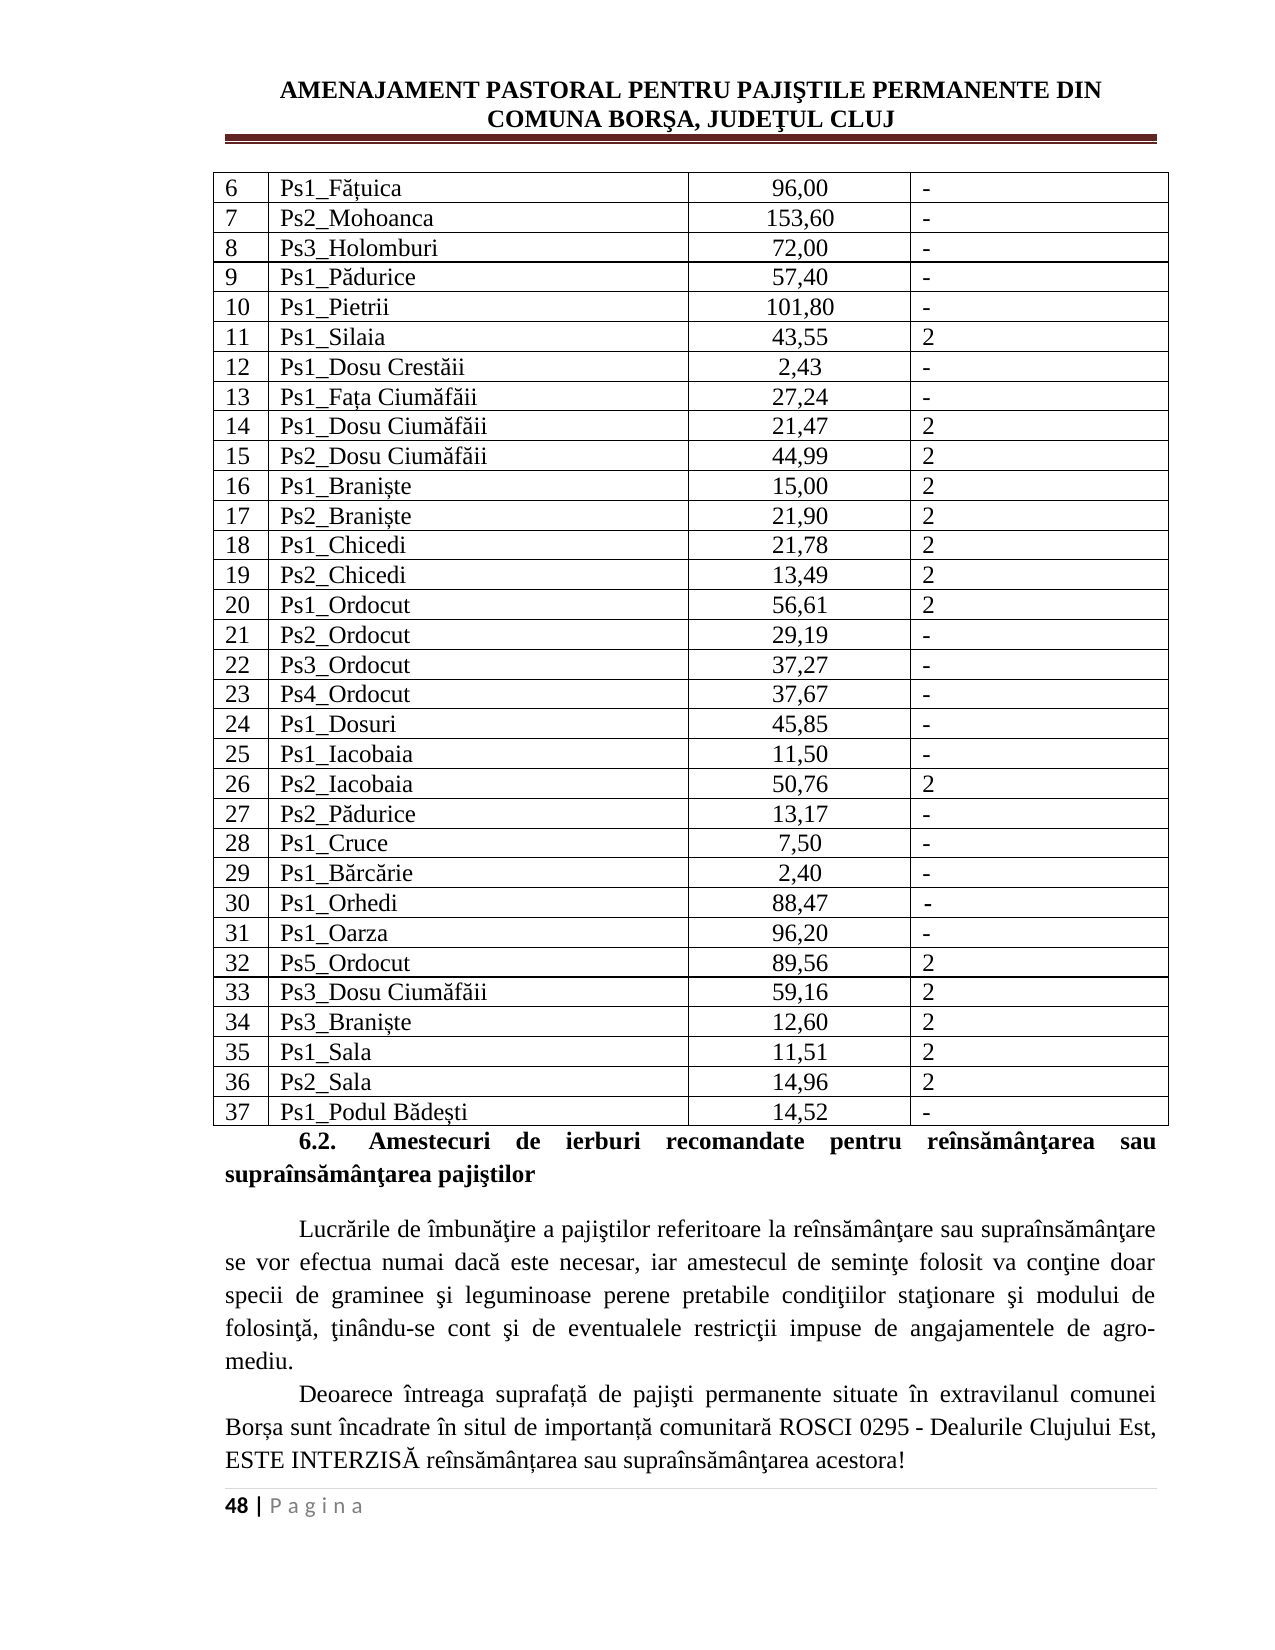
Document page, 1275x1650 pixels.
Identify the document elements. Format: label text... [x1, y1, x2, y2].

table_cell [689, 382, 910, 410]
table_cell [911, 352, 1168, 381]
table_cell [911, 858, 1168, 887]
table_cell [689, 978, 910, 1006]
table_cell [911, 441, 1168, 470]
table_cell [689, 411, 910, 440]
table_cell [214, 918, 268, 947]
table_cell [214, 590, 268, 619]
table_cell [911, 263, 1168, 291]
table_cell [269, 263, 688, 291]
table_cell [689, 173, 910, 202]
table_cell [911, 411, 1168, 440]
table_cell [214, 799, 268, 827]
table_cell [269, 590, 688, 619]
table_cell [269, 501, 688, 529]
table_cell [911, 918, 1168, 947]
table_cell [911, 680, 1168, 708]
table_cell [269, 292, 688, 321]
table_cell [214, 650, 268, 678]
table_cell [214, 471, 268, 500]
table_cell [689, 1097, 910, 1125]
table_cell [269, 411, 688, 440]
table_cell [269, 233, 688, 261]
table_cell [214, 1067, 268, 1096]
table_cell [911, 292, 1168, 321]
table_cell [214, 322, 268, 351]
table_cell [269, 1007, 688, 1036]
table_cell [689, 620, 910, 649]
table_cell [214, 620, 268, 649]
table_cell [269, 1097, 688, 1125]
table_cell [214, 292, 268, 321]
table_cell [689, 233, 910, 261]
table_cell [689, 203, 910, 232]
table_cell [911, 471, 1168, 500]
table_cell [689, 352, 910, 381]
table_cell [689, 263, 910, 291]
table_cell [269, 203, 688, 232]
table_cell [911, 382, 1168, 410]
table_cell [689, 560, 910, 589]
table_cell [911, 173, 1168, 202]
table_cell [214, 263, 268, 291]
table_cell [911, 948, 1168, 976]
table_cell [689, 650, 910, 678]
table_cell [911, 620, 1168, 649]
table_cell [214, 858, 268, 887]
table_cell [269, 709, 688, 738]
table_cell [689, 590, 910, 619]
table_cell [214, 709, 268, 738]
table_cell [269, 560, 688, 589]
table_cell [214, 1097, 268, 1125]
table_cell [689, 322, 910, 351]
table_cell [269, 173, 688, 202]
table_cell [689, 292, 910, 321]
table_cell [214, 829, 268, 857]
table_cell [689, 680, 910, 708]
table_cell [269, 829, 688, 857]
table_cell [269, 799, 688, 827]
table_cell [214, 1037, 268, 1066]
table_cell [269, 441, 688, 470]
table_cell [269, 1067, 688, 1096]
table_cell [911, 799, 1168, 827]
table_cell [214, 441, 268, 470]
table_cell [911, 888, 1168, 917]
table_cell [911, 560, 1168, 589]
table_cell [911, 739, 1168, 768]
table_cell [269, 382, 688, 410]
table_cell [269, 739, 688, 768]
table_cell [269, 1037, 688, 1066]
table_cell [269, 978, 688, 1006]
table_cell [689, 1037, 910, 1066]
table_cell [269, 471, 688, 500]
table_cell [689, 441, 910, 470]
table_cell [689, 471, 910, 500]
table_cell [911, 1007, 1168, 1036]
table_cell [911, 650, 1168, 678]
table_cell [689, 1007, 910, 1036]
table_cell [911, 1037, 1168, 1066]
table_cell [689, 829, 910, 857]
list Lucrările de îmbunăţire a pajiştilor referitoare la reînsămânţare sau supraînsămânţare se vor efectua numai dacă este necesar, iar amestecul de seminţe folosit va conţine doar specii de graminee şi leguminoase perene pretabile condiţiilor staţionare şi modului de folosinţă, ţinându-se cont şi de eventualele restricţii impuse de angajamentele de agro-mediu. [225, 1214, 1157, 1375]
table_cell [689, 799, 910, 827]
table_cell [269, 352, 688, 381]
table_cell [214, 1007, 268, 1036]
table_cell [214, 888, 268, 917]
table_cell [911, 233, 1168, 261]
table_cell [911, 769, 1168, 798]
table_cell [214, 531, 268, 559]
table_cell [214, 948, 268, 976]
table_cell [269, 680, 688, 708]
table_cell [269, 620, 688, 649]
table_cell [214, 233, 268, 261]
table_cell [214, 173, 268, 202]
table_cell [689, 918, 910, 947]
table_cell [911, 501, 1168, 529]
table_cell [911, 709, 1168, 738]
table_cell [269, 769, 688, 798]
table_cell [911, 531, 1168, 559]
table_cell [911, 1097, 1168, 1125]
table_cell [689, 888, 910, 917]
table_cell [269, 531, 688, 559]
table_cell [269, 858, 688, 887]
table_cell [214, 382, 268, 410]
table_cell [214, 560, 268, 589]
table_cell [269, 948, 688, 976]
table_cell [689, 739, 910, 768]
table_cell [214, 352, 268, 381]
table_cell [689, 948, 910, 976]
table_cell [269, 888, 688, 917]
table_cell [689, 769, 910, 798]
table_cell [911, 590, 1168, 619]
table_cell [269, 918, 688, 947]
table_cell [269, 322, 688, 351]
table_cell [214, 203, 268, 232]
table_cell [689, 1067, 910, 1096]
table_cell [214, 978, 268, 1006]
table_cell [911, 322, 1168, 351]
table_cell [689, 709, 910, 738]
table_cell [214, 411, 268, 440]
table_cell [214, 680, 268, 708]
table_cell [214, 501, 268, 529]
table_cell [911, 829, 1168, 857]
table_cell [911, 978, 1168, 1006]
list Amestecuri de ierburi recomandate pentru reînsămânţarea sau supraînsămânţarea pajiştilor [225, 1126, 1157, 1188]
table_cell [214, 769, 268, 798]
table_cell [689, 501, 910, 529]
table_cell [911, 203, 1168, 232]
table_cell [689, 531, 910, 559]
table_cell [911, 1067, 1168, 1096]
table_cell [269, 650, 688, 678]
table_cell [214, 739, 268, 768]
list Deoarece întreaga suprafață de pajişti permanente situate în extravilanul comunei Borșa sunt încadrate în situl de importanță comunitară ROSCI 0295 - Dealurile Clujului Est, ESTE INTERZISĂ reînsămânțarea sau supraînsămânţarea acestora! [225, 1379, 1157, 1474]
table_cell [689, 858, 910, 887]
